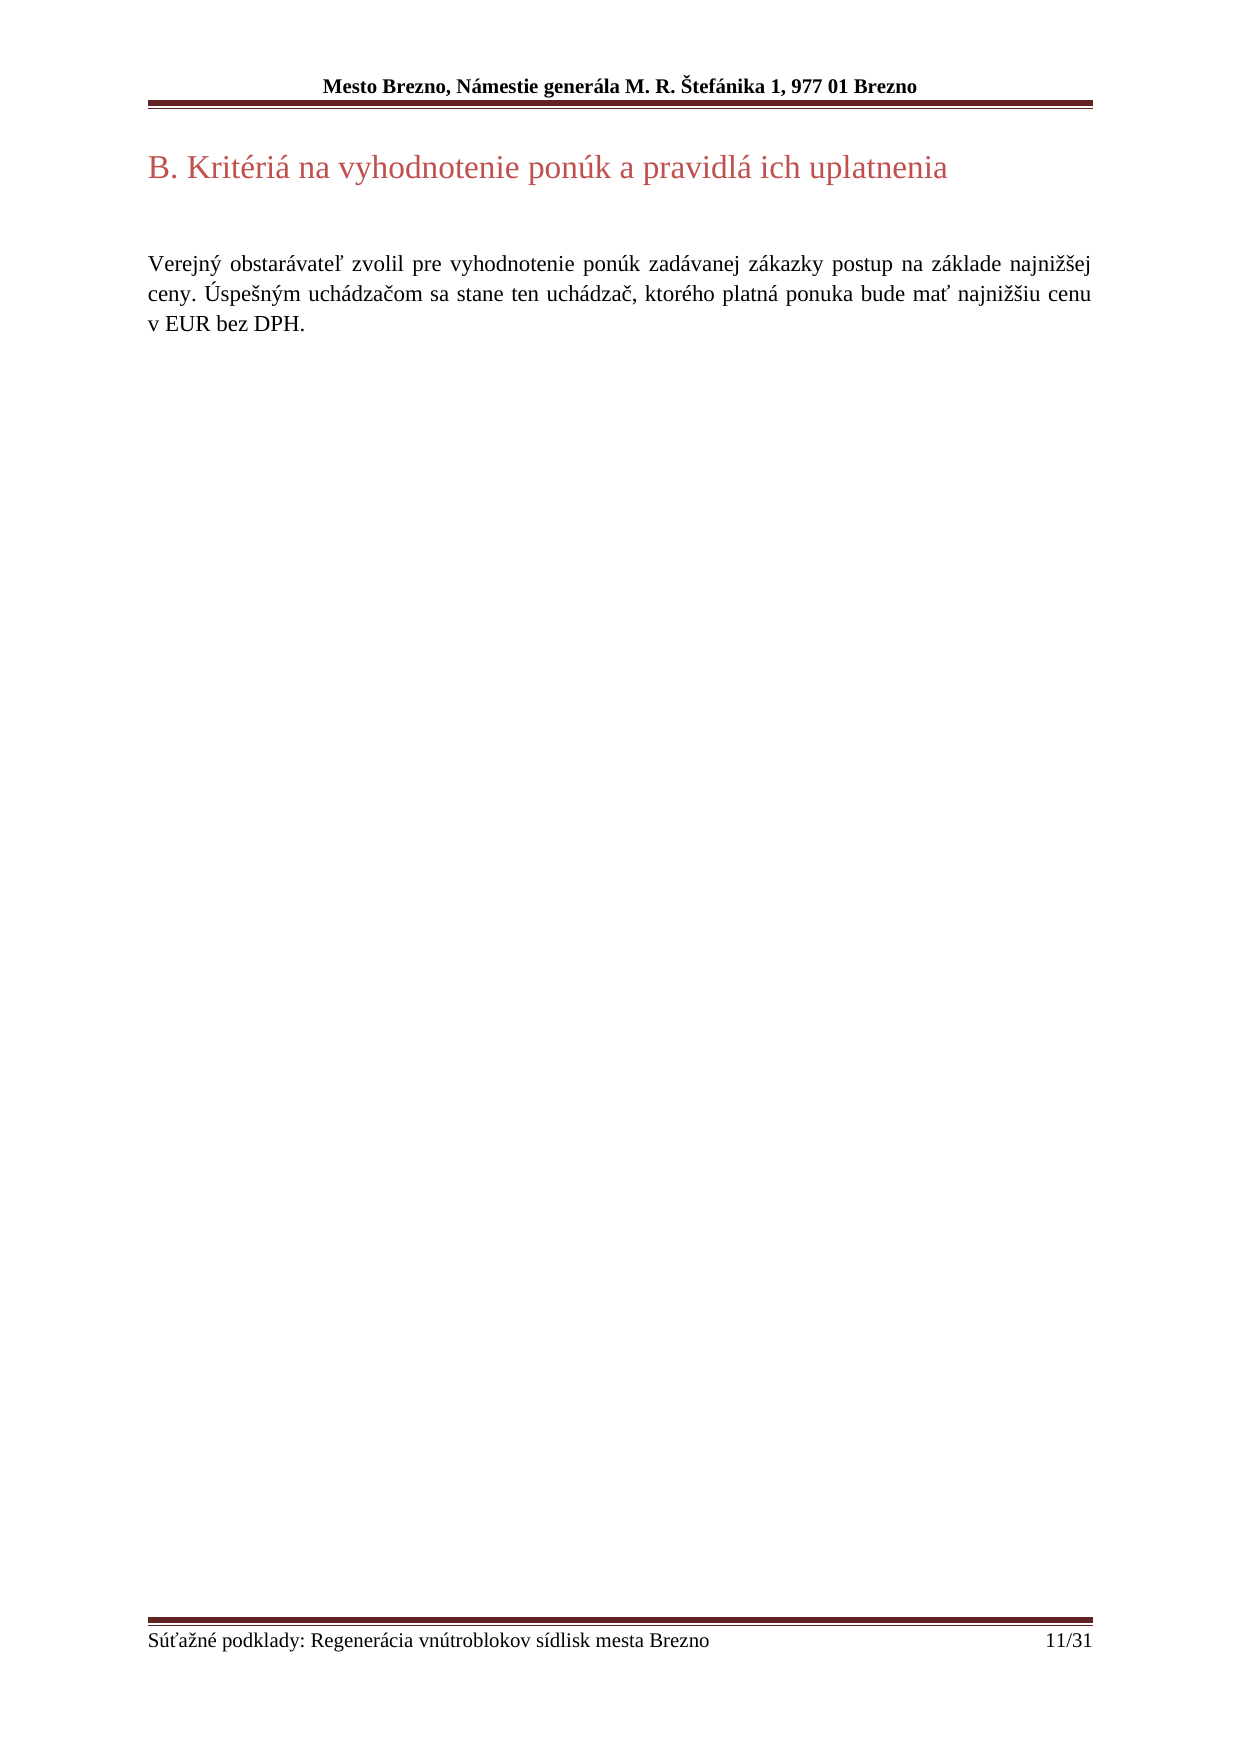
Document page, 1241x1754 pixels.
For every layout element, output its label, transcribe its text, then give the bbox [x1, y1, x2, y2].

text B. Kritériá na vyhodnotenie ponúk a pravidlá ich uplatnenia [148, 148, 1093, 186]
text Verejný obstarávateľ zvolil pre vyhodnotenie ponúk zadávanej zákazky postup na základe najnižšej ceny. Úspešným uchádzačom sa stane ten uchádzač, ktorého platná ponuka bude mať najnižšiu cenu v EUR bez DPH. [148, 250, 1093, 336]
